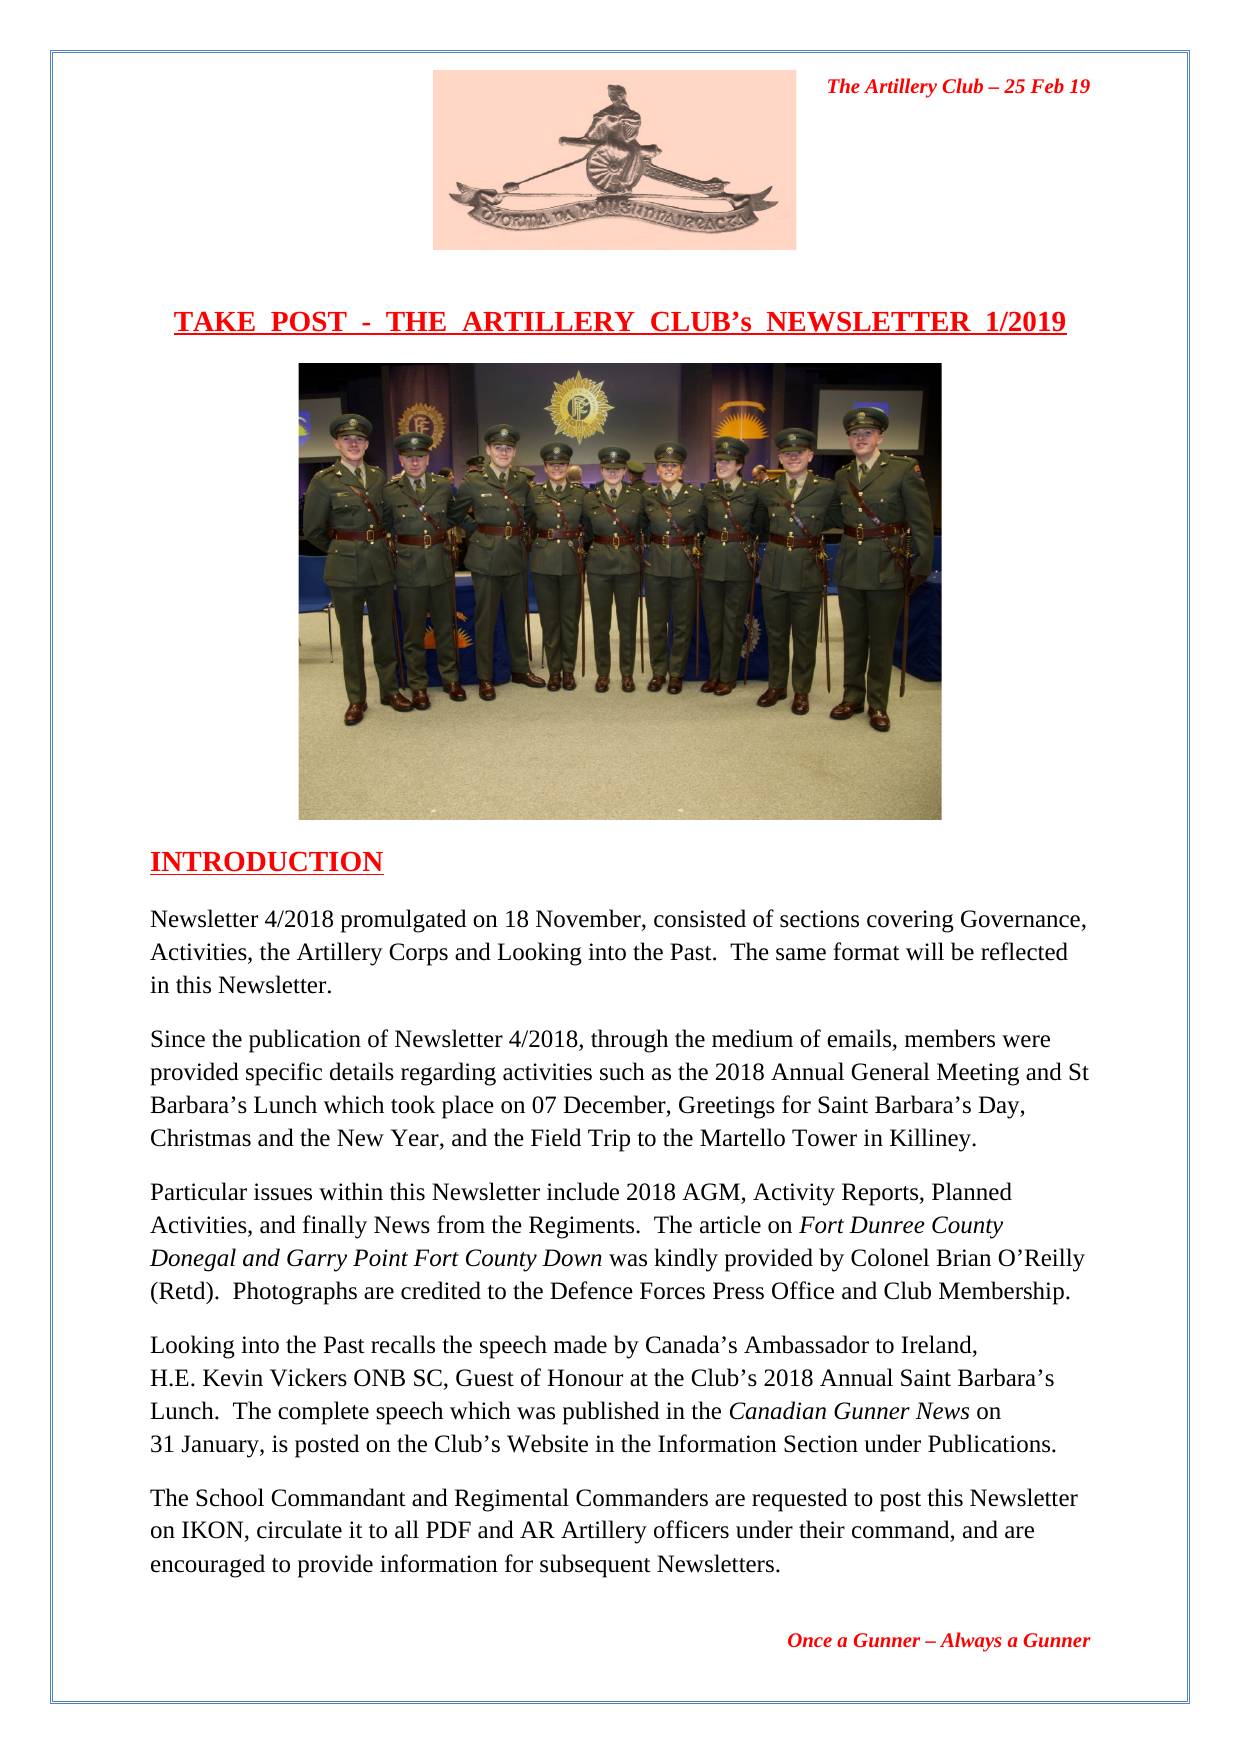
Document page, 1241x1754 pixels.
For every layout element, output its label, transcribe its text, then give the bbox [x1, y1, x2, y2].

picture [298, 363, 942, 820]
text The School Commandant and Regimental Commanders are requested to post this Newsletter on IKON, circulate it to all PDF and AR Artillery officers under their command, and are encouraged to provide information for subsequent Newsletters. [150, 1483, 1090, 1577]
text Newsletter 4/2018 promulgated on 18 November, consisted of sections covering Governance, Activities, the Artillery Corps and Looking into the Past. The same format will be reflected in this Newsletter. [150, 904, 1090, 999]
text Particular issues within this Newsletter include 2018 AGM, Activity Reports, Planned Activities, and finally News from the Regiments. The article on Fort Dunree County Donegal and Garry Point Fort County Down was kindly provided by Colonel Brian O’Reilly (Retd). Photographs are credited to the Defence Forces Press Office and Club Membership. [150, 1177, 1090, 1304]
text Looking into the Past recalls the speech made by Canada’s Ambassador to Ireland, H.E. Kevin Vickers ONB SC, Guest of Honour at the Club’s 2018 Annual Saint Barbara’s Lunch. The complete speech which was published in the Canadian Gunner News on 31 January, is posted on the Club’s Website in the Information Section under Publications. [150, 1330, 1090, 1457]
text Since the publication of Newsletter 4/2018, through the medium of emails, members were provided specific details regarding activities such as the 2018 Annual General Meeting and St Barbara’s Lunch which took place on 07 December, Greetings for Saint Barbara’s Day, Christmas and the New Year, and the Field Trip to the Martello Tower in Killiney. [150, 1024, 1090, 1152]
text INTRODUCTION [150, 844, 1090, 878]
text TAKE POST - THE ARTILLERY CLUB’s NEWSLETTER 1/2019 [150, 304, 1090, 338]
